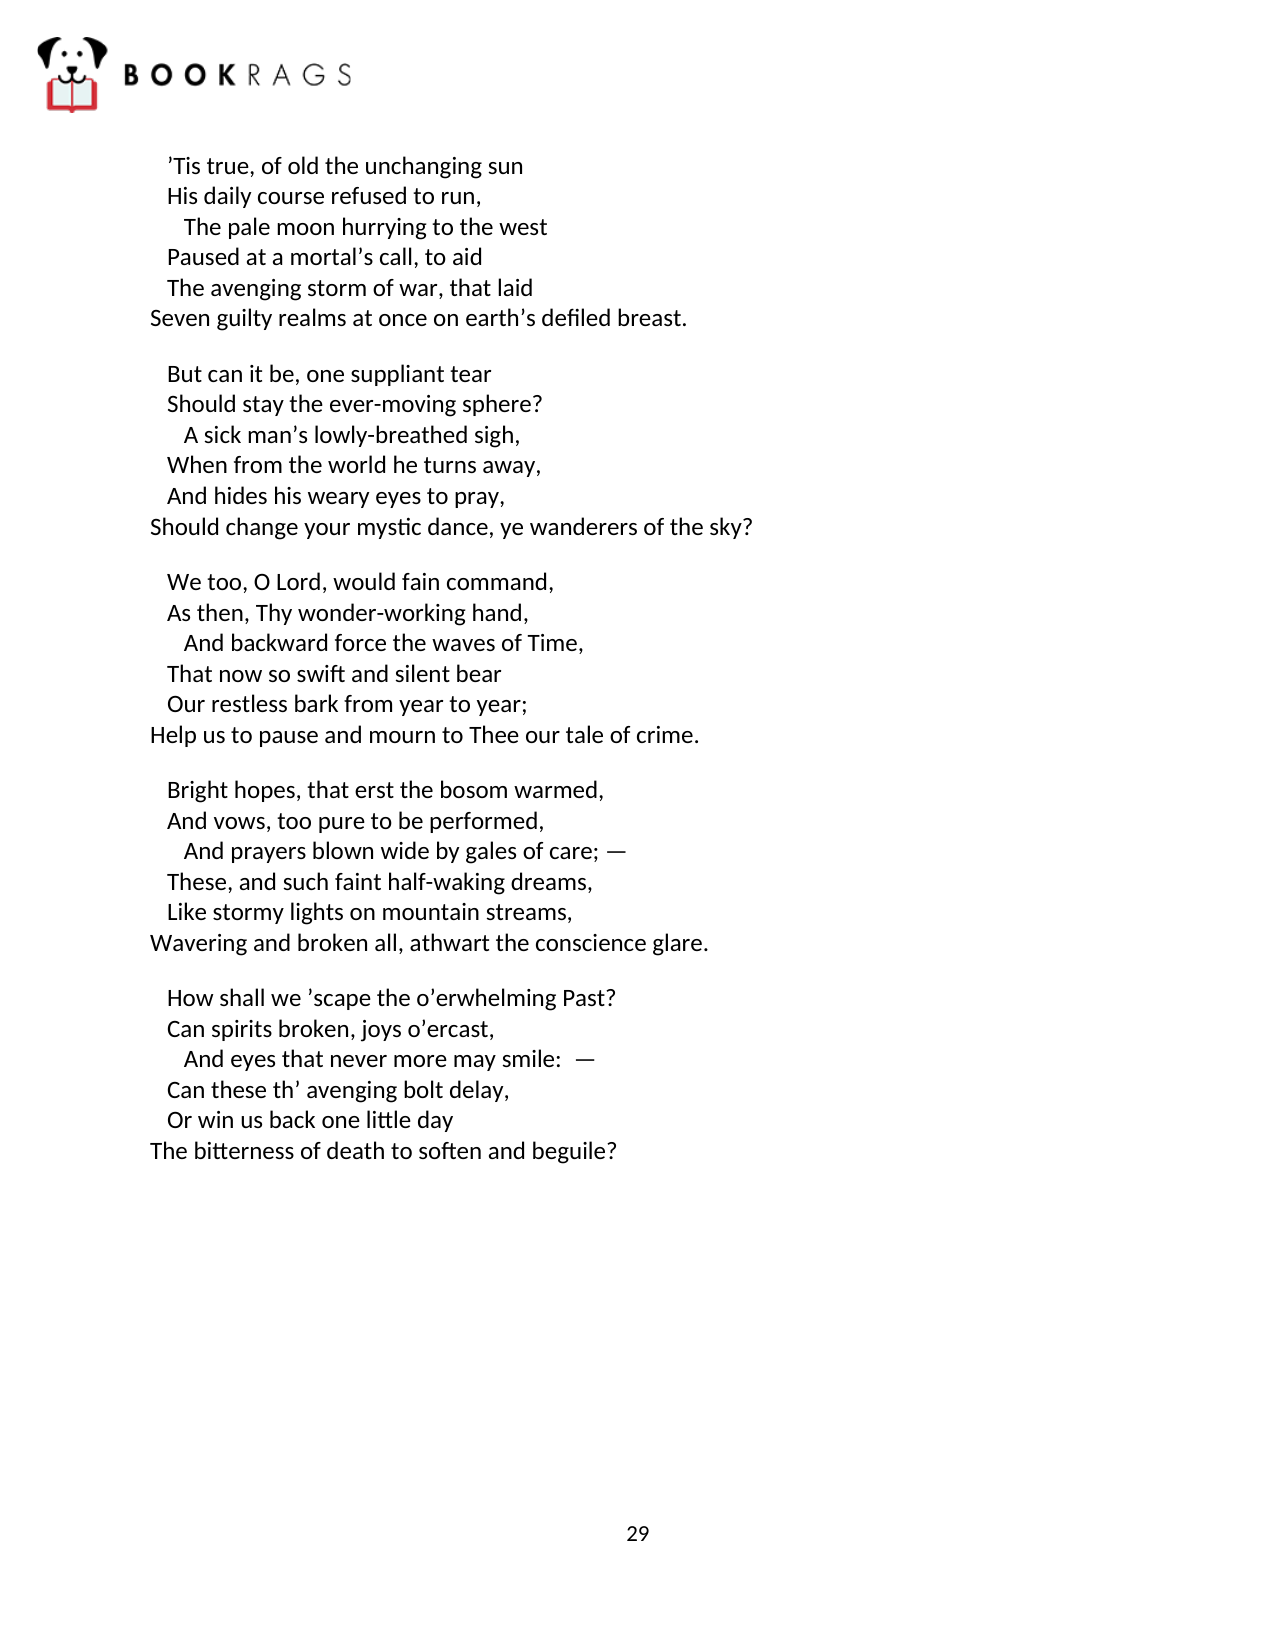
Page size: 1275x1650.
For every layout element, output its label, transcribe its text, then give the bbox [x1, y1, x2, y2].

text How shall we ’scape the o’erwhelming Past? Can spirits broken, joys o’ercast, And eyes that never more may smile: — Can these th’ avenging bolt delay, Or win us back one little day The bitterness of death to soften and beguile? [150, 982, 1125, 1166]
picture [37, 37, 351, 113]
text We too, O Lord, would fain command, As then, Thy wonder-working hand, And backward force the waves of Time, That now so swift and silent bear Our restless bark from year to year; Help us to pause and mourn to Thee our tale of crime. [150, 566, 1125, 749]
text But can it be, one suppliant tear Should stay the ever-moving sphere? A sick man’s lowly-breathed sigh, When from the world he turns away, And hides his weary eyes to pray, Should change your mystic dance, ye wanderers of the sky? [150, 358, 1125, 541]
text Bright hopes, that erst the bosom warmed, And vows, too pure to be performed, And prayers blown wide by gales of care; — These, and such faint half-waking dreams, Like stormy lights on mountain streams, Wavering and broken all, athwart the conscience glare. [150, 774, 1125, 957]
text ’Tis true, of old the unchanging sun His daily course refused to run, The pale moon hurrying to the west Paused at a mortal’s call, to aid The avenging storm of war, that laid Seven guilty realms at once on earth’s defiled breast. [150, 150, 1125, 333]
